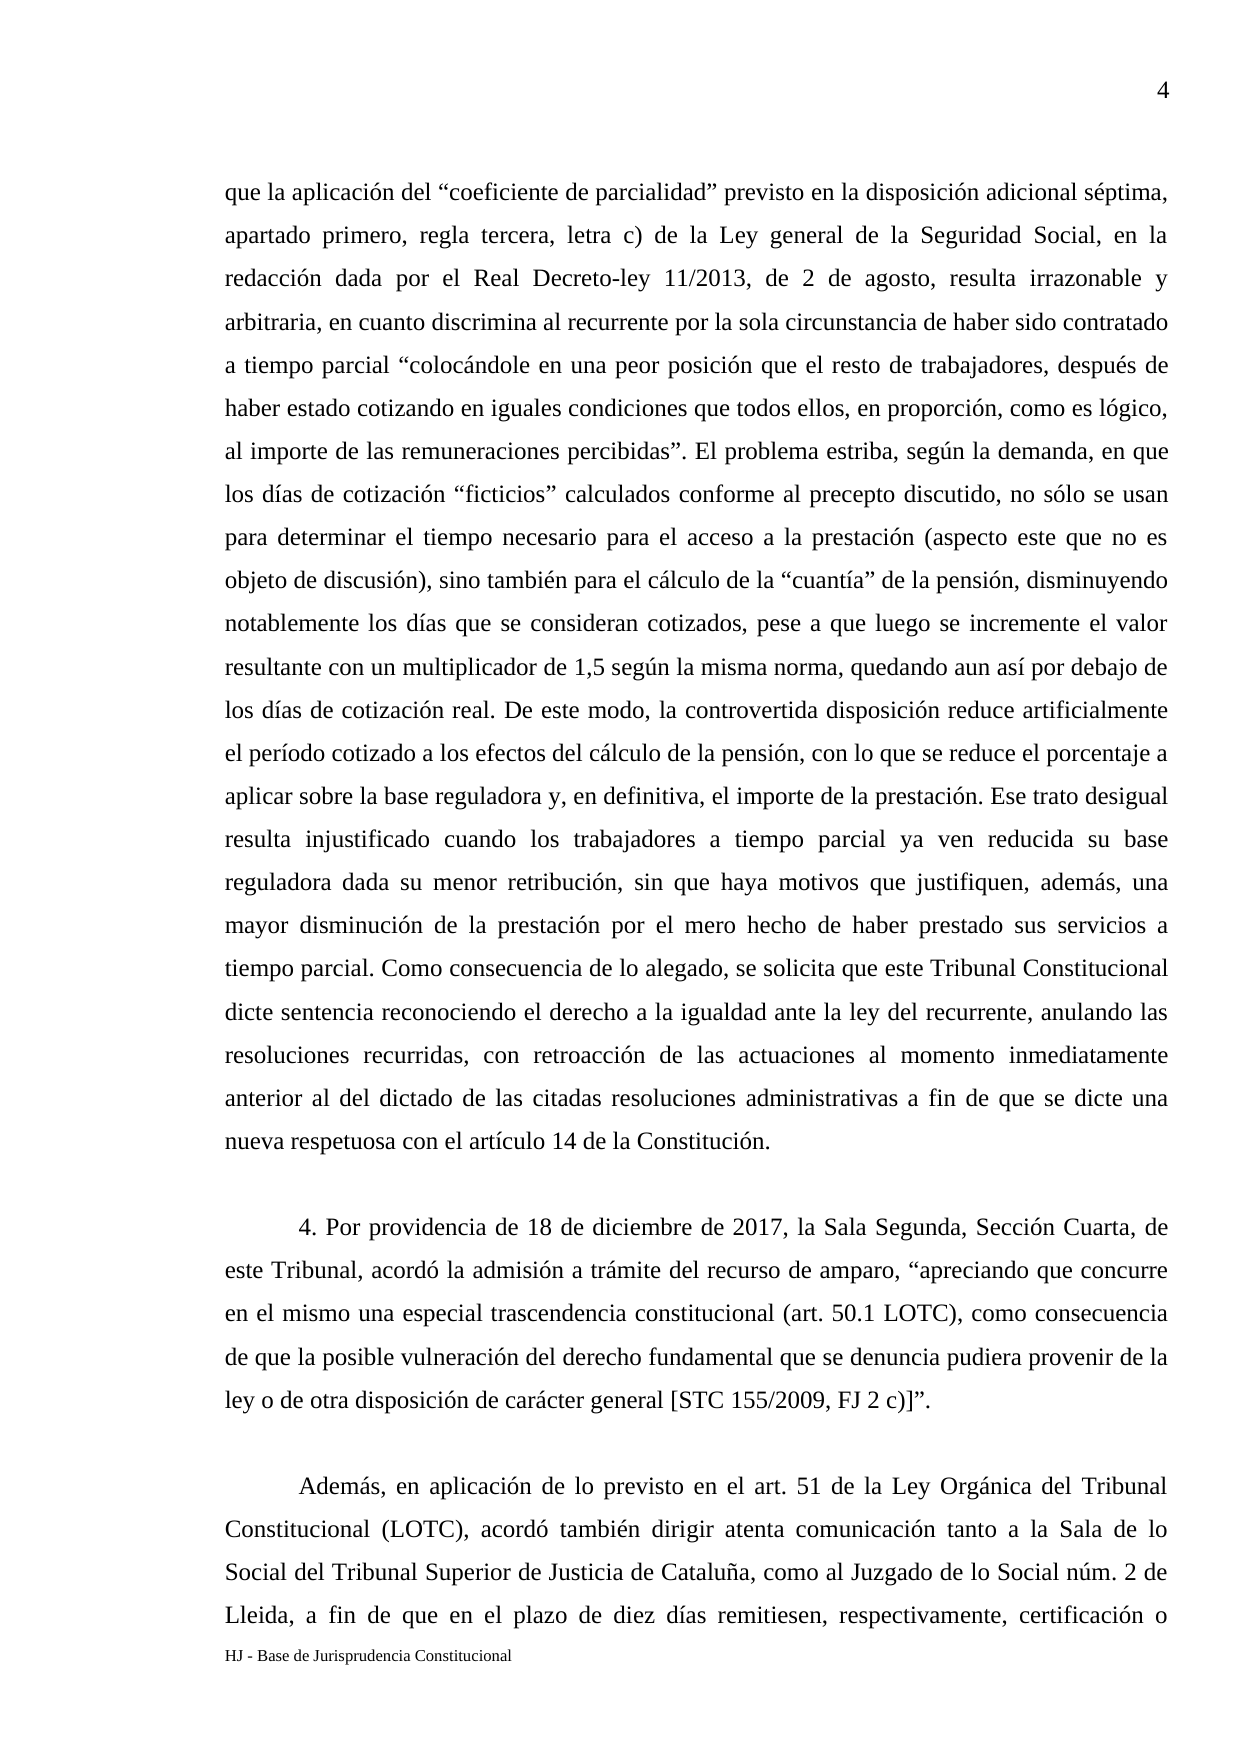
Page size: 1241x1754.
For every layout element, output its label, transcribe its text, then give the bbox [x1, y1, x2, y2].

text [224, 177, 1169, 1155]
text 4. Por providencia de 18 de diciembre de 2017, la Sala Segunda, Sección Cuarta, de este Tribunal, acordó la admisión a trámite del recurso de amparo, “apreciando que concurre en el mismo una especial trascendencia constitucional (art. 50.1 LOTC), como consecuencia de que la posible vulneración del derecho fundamental que se denuncia pudiera provenir de la ley o de otra disposición de carácter general [STC 155/2009, FJ 2 c)]”. [224, 1212, 1169, 1413]
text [224, 1471, 1169, 1629]
